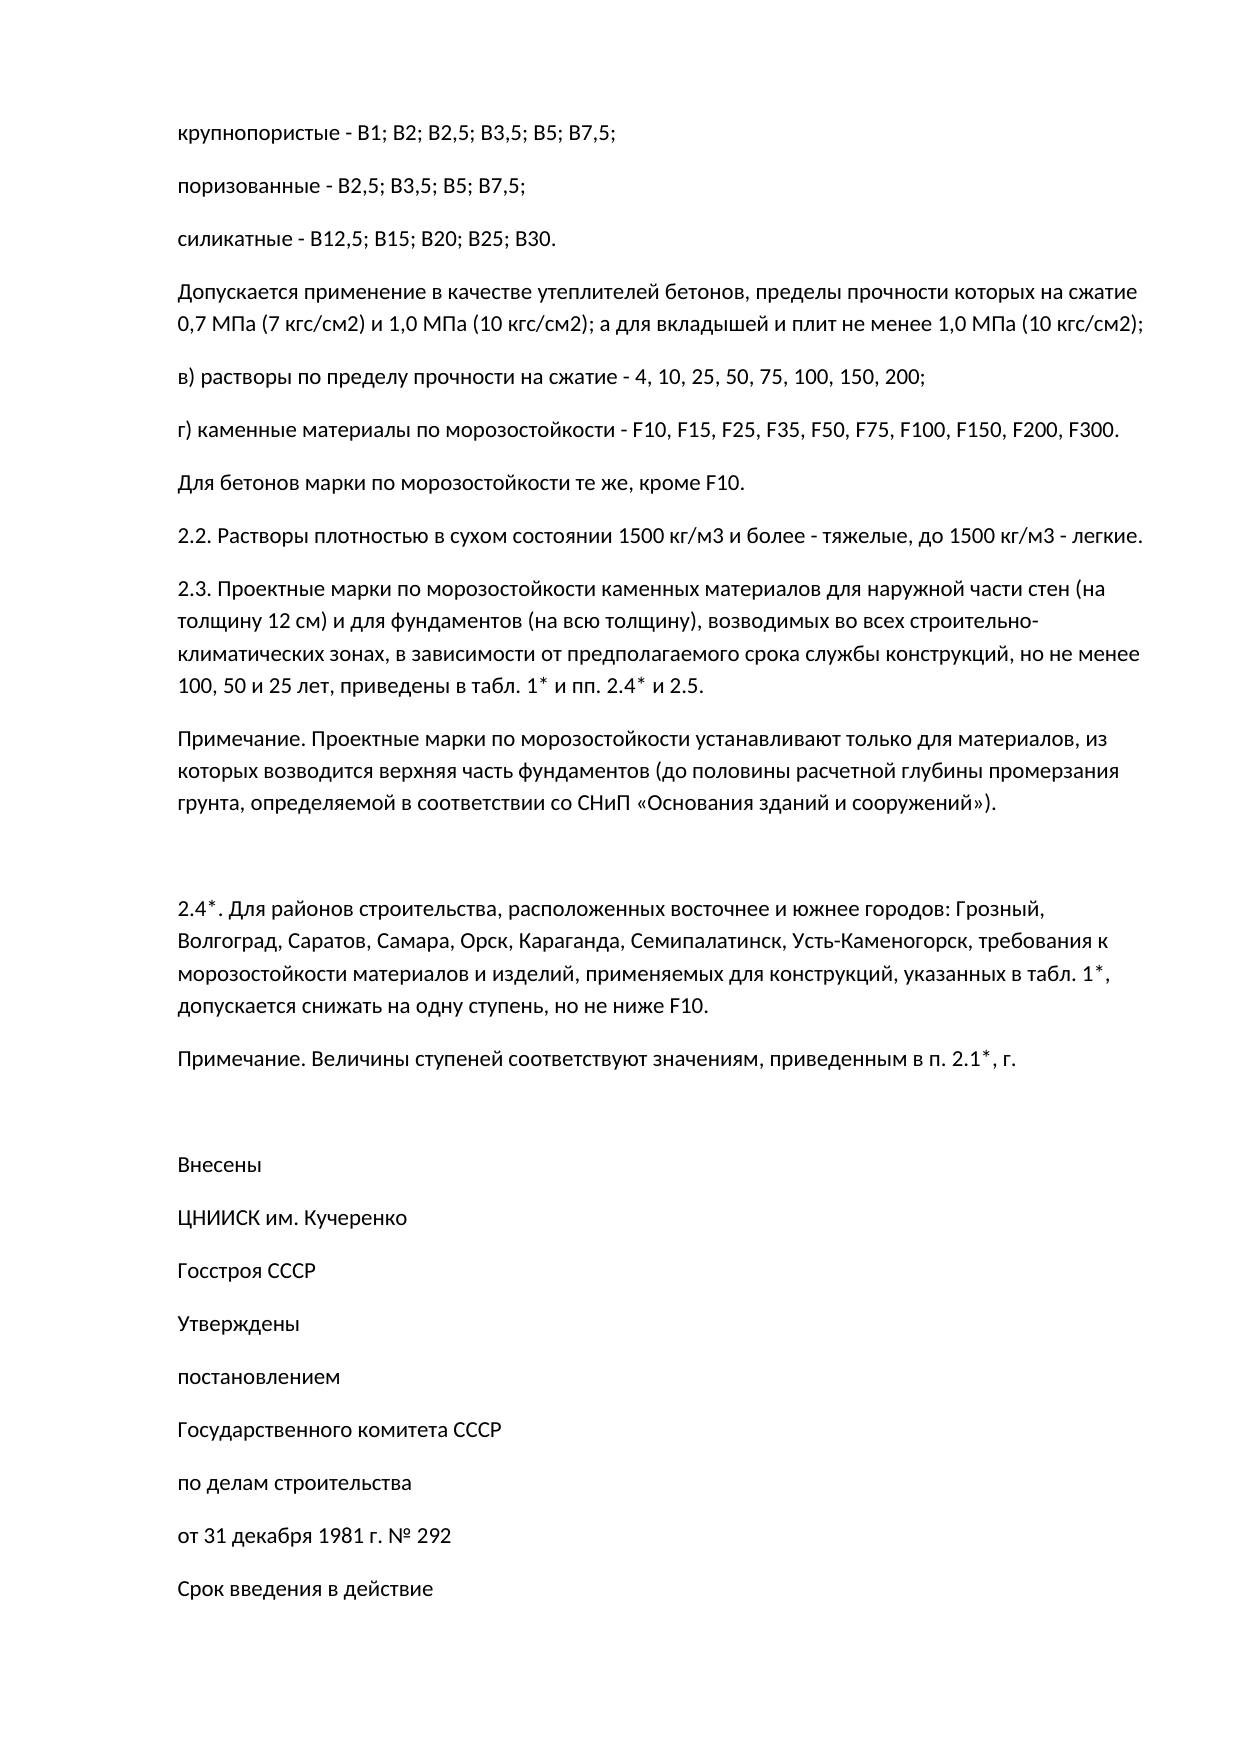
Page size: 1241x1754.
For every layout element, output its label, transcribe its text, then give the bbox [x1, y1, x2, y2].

text Примечание. Проектные марки по морозостойкости устанавливают только для материалов, из которых возводится верхняя часть фундаментов (до половины расчетной глубины промерзания грунта, определяемой в соответствии со СНиП «Основания зданий и сооружений»). [177, 724, 1152, 816]
text г) каменные материалы по морозостойкости - F10, F15, F25, F35, F50, F75, F100, F150, F200, F300. [177, 415, 1152, 443]
text Государственного комитета СССР [177, 1415, 1152, 1443]
text Примечание. Величины ступеней соответствуют значениям, приведенным в п. 2.1*, г. [177, 1044, 1152, 1072]
text по делам строительства [177, 1468, 1152, 1496]
text ЦНИИСК им. Кучеренко [177, 1203, 1152, 1231]
text Внесены [177, 1150, 1152, 1178]
text в) растворы по пределу прочности на сжатие - 4, 10, 25, 50, 75, 100, 150, 200; [177, 362, 1152, 390]
text крупнопористые - В1; В2; В2,5; В3,5; В5; В7,5; [177, 118, 1152, 146]
text постановлением [177, 1362, 1152, 1390]
text силикатные - В12,5; В15; В20; В25; В30. [177, 224, 1152, 252]
text Для бетонов марки по морозостойкости те же, кроме F10. [177, 468, 1152, 496]
text 2.4*. Для районов строительства, расположенных восточнее и южнее городов: Грозный, Волгоград, Саратов, Самара, Орск, Караганда, Семипалатинск, Усть-Каменогорск, требования к морозостойкости материалов и изделий, применяемых для конструкций, указанных в табл. 1*, допускается снижать на одну ступень, но не ниже F10. [177, 894, 1152, 1019]
text поризованные - В2,5; В3,5; В5; В7,5; [177, 171, 1152, 199]
text Утверждены [177, 1309, 1152, 1337]
text 2.3. Проектные марки по морозостойкости каменных материалов для наружной части стен (на толщину 12 см) и для фундаментов (на всю толщину), возводимых во всех строительно-климатических зонах, в зависимости от предполагаемого срока службы конструкций, но не менее 100, 50 и 25 лет, приведены в табл. 1* и пп. 2.4* и 2.5. [177, 574, 1152, 699]
text 2.2. Растворы плотностью в сухом состоянии 1500 кг/м3 и более - тяжелые, до 1500 кг/м3 - легкие. [177, 521, 1152, 549]
text от 31 декабря 1981 г. № 292 [177, 1521, 1152, 1549]
text Срок введения в действие [177, 1574, 1152, 1602]
text Допускается применение в качестве утеплителей бетонов, пределы прочности которых на сжатие 0,7 МПа (7 кгс/см2) и 1,0 МПа (10 кгс/см2); а для вкладышей и плит не менее 1,0 МПа (10 кгс/см2); [177, 277, 1152, 337]
text Госстроя СССР [177, 1256, 1152, 1284]
